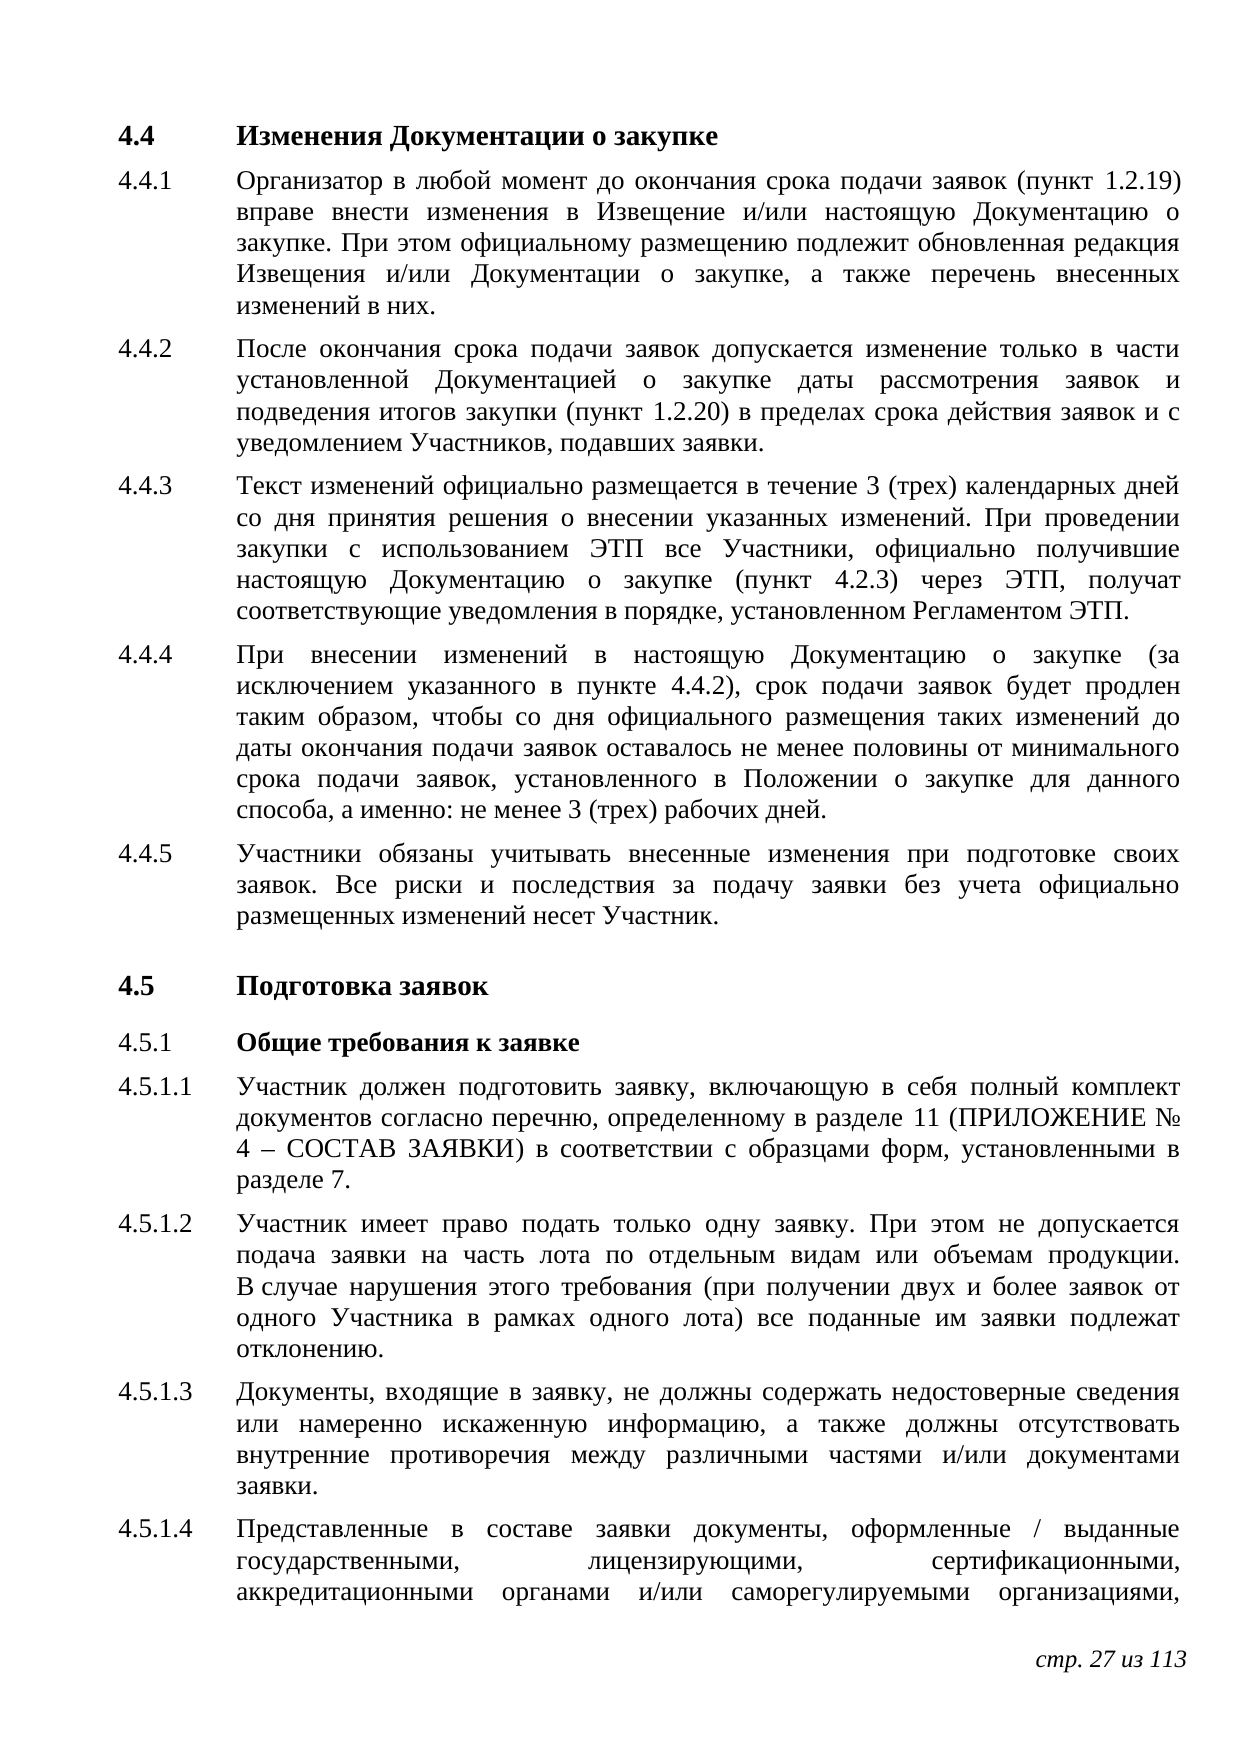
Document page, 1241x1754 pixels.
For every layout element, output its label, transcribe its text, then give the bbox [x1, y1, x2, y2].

text Участники обязаны учитывать внесенные изменения при подготовке своих заявок. Все риски и последствия за подачу заявки без учета официально размещенных изменений несет Участник. [118, 837, 1181, 931]
list Участник должен подготовить заявку, включающую в себя полный комплект документов согласно перечню, определенному в разделе 11 (ПРИЛОЖЕНИЕ № 4 – СОСТАВ ЗАЯВКИ) в соответствии с образцами форм, установленными в разделе 7. [118, 1070, 1181, 1195]
subtitle Изменения Документации о закупке [118, 118, 1181, 152]
text Общие требования к заявке [118, 1027, 1181, 1058]
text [118, 1513, 1181, 1606]
text После окончания срока подачи заявок допускается изменение только в части установленной Документацией о закупке даты рассмотрения заявок и подведения итогов закупки (пункт 1.2.20) в пределах срока действия заявок и с уведомлением Участников, подавших заявки. [118, 332, 1181, 457]
text При внесении изменений в настоящую Документацию о закупке (за исключением указанного в пункте 4.4.2), срок подачи заявок будет продлен таким образом, чтобы со дня официального размещения таких изменений до даты окончания подачи заявок оставалось не менее половины от минимального срока подачи заявок, установленного в Положении о закупке для данного способа, а именно: не менее 3 (трех) рабочих дней. [118, 638, 1181, 824]
text Документы, входящие в заявку, не должны содержать недостоверные сведения или намеренно искаженную информацию, а также должны отсутствовать внутренние противоречия между различными частями и/или документами заявки. [118, 1376, 1181, 1500]
text Организатор в любой момент до окончания срока подачи заявок (пункт 1.2.19) вправе внести изменения в Извещение и/или настоящую Документацию о закупке. При этом официальному размещению подлежит обновленная редакция Извещения и/или Документации о закупке, а также перечень внесенных изменений в них. [118, 164, 1181, 320]
text Текст изменений официально размещается в течение 3 (трех) календарных дней со дня принятия решения о внесении указанных изменений. При проведении закупки с использованием ЭТП все Участники, официально получившие настоящую Документацию о закупке (пункт 4.2.3) через ЭТП, получат соответствующие уведомления в порядке, установленном Регламентом ЭТП. [118, 469, 1181, 625]
subtitle Подготовка заявок [118, 968, 1181, 1002]
list Участник имеет право подать только одну заявку. При этом не допускается подача заявки на часть лота по отдельным видам или объемам продукции. В случае нарушения этого требования (при получении двух и более заявок от одного Участника в рамках одного лота) все поданные им заявки подлежат отклонению. [118, 1207, 1181, 1363]
